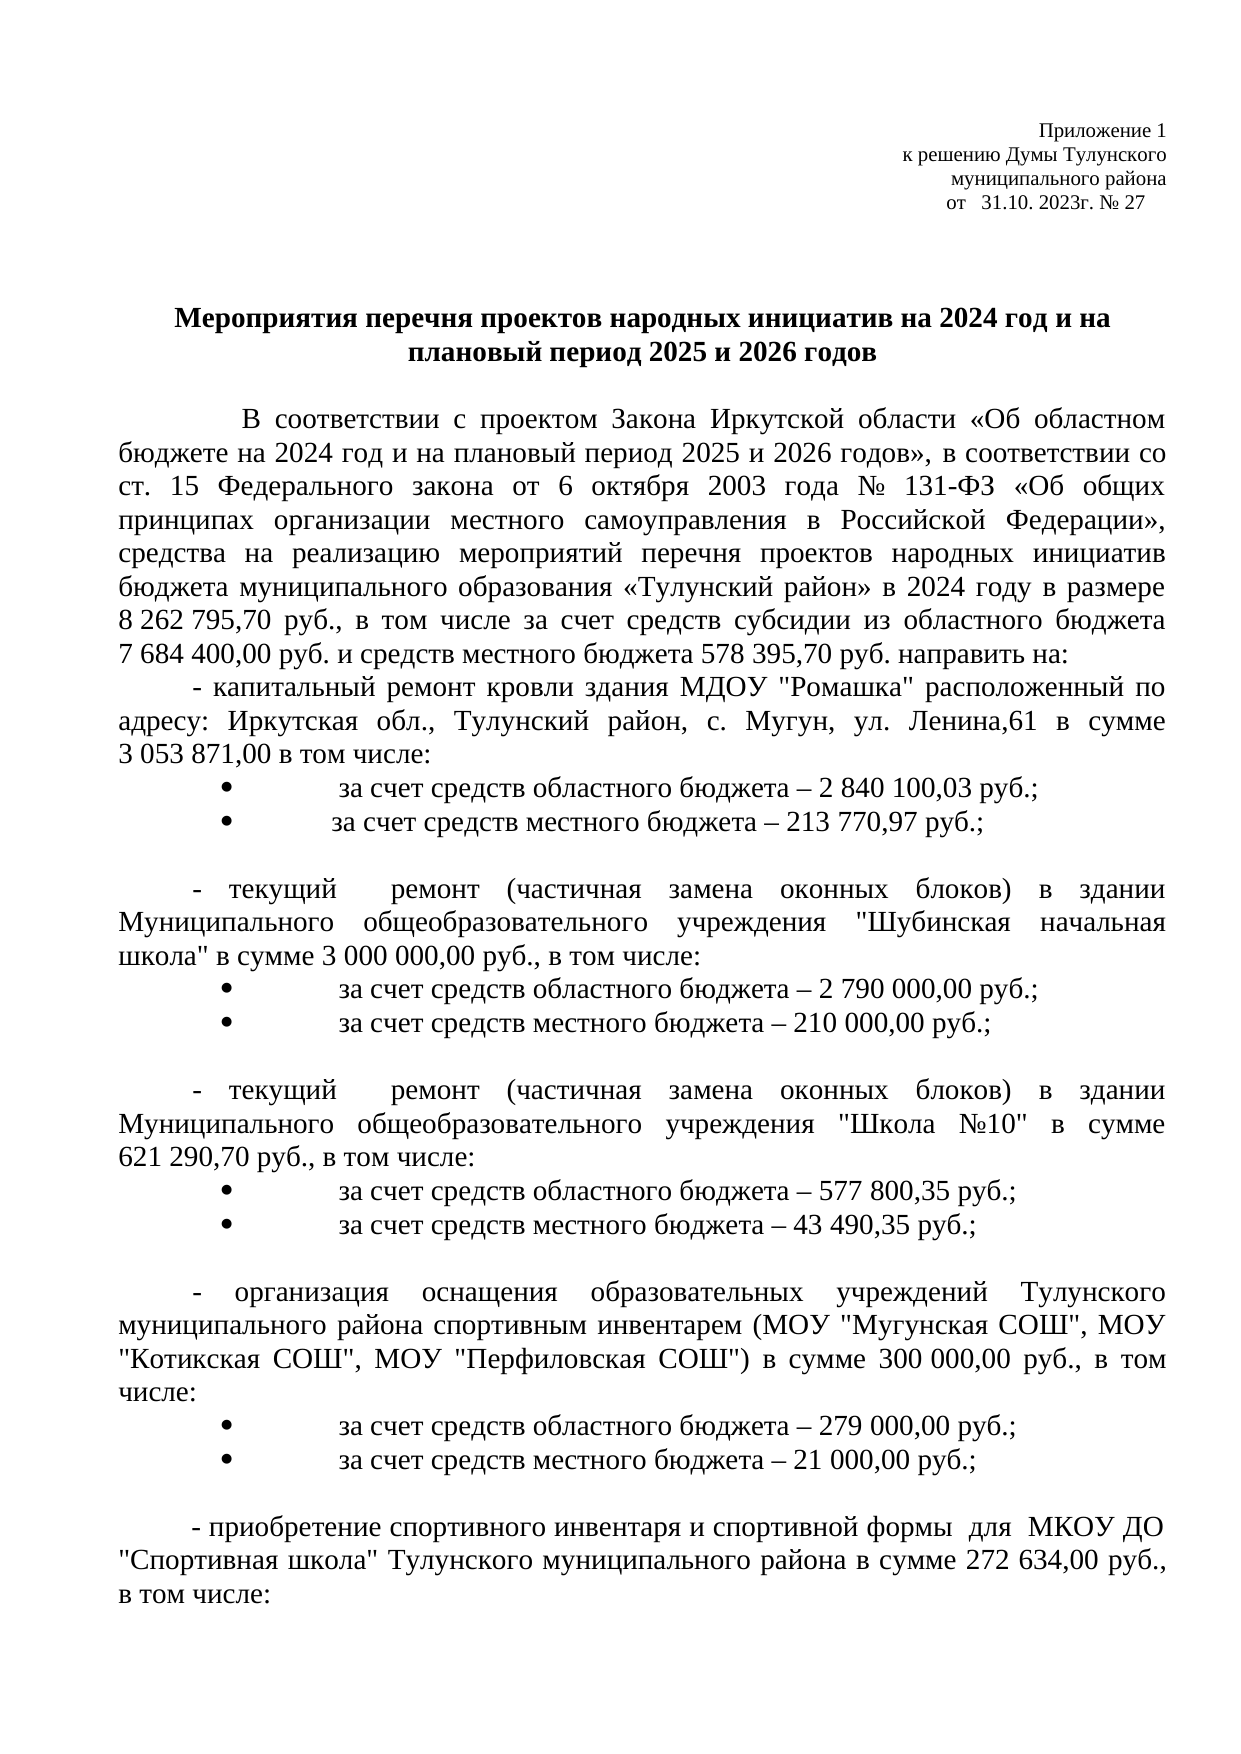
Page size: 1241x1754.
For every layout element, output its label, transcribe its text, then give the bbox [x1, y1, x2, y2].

text - текущий ремонт (частичная замена оконных блоков) в здании Муниципального общеобразовательного учреждения "Шубинская начальная школа" в сумме 3 000 000,00 руб., в том числе: [118, 871, 1167, 972]
text от 31.10. 2023г. № 27 [118, 190, 1167, 214]
list за счет средств областного бюджета – 279 000,00 руб.; [222, 1408, 1167, 1442]
text Приложение 1 [118, 118, 1167, 142]
list за счет средств областного бюджета – 577 800,35 руб.; [222, 1173, 1167, 1207]
text - организация оснащения образовательных учреждений Тулунского муниципального района спортивным инвентарем (МОУ "Мугунская СОШ", МОУ "Котикская СОШ", МОУ "Перфиловская СОШ") в сумме 300 000,00 руб., в том числе: [118, 1274, 1167, 1408]
list за счет средств местного бюджета – 43 490,35 руб.; [222, 1207, 1167, 1240]
text - капитальный ремонт кровли здания МДОУ "Ромашка" расположенный по адресу: Иркутская обл., Тулунский район, с. Мугун, ул. Ленина,61 в сумме 3 053 871,00 в том числе: [118, 669, 1167, 770]
list за счет средств областного бюджета – 2 790 000,00 руб.; [222, 972, 1167, 1005]
list за счет средств местного бюджета – 21 000,00 руб.; [222, 1442, 1167, 1475]
text Мероприятия перечня проектов народных инициатив на 2024 год и на плановый период 2025 и 2026 годов [118, 301, 1167, 368]
text к решению Думы Тулунского [118, 142, 1167, 166]
list за счет средств областного бюджета – 2 840 100,03 руб.; [222, 770, 1167, 804]
text В соответствии с проектом Закона Иркутской области «Об областном бюджете на 2024 год и на плановый период 2025 и 2026 годов», в соответствии со ст. 15 Федерального закона от 6 октября 2003 года № 131-ФЗ «Об общих принципах организации местного самоуправления в Российской Федерации», средства на реализацию мероприятий перечня проектов народных инициатив бюджета муниципального образования «Тулунский район» в 2024 году в размере 8 262 795,70 руб., в том числе за счет средств субсидии из областного бюджета 7 684 400,00 руб. и средств местного бюджета 578 395,70 руб. направить на: [118, 401, 1167, 669]
list за счет средств местного бюджета – 210 000,00 руб.; [222, 1005, 1167, 1039]
list за счет средств местного бюджета – 213 770,97 руб.; [222, 804, 1167, 837]
text - приобретение спортивного инвентаря и спортивной формы для МКОУ ДО "Спортивная школа" Тулунского муниципального района в сумме 272 634,00 руб., в том числе: [118, 1509, 1167, 1609]
text - текущий ремонт (частичная замена оконных блоков) в здании Муниципального общеобразовательного учреждения "Школа №10" в сумме 621 290,70 руб., в том числе: [118, 1072, 1167, 1173]
text муниципального района [118, 166, 1167, 190]
